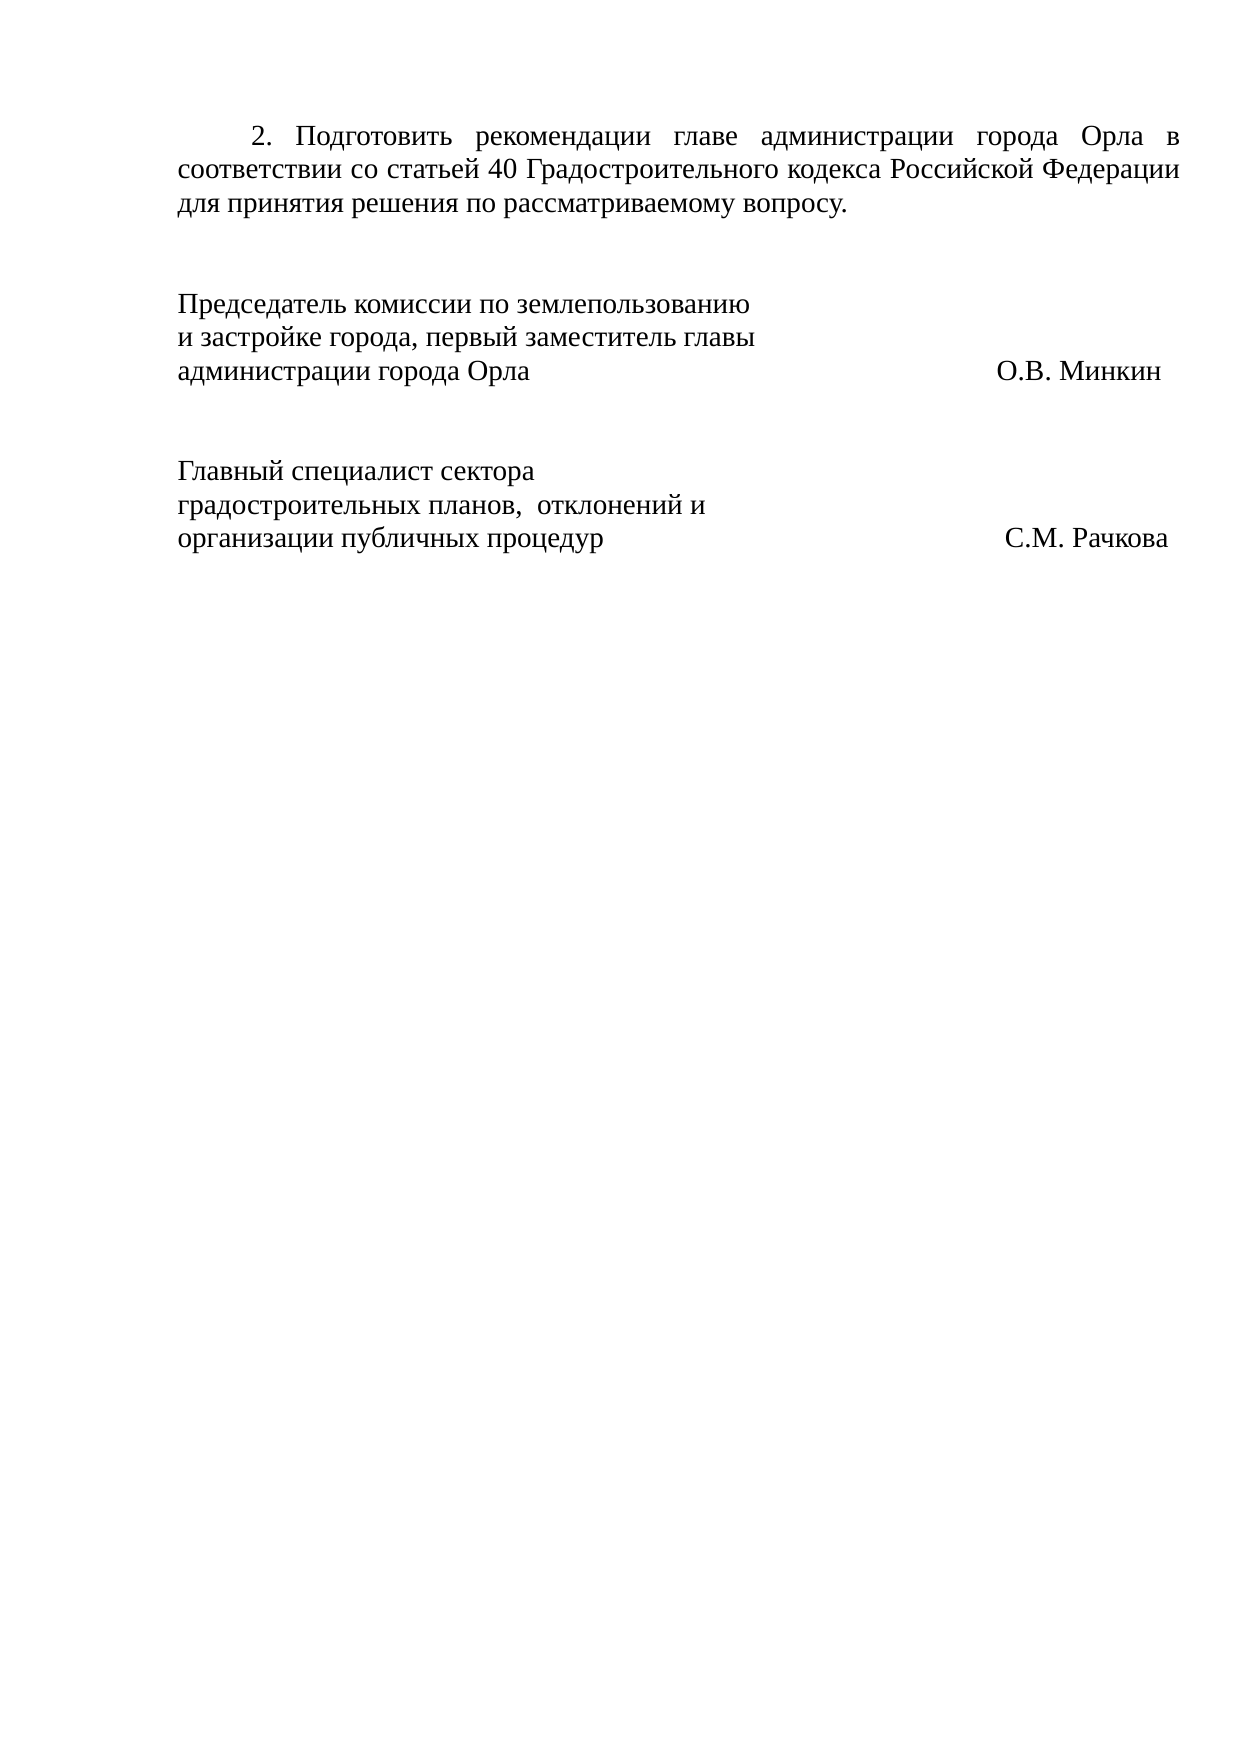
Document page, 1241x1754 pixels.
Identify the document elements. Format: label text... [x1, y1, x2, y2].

text градостроительных планов, отклонений и [177, 487, 1181, 521]
text Главный специалист сектора [177, 453, 1181, 487]
text 2. Подготовить рекомендации главе администрации города Орла в соответствии со статьей 40 Градостроительного кодекса Российской Федерации для принятия решения по рассматриваемому вопросу. [177, 118, 1181, 219]
text Председатель комиссии по землепользованию [177, 286, 1181, 319]
text организации публичных процедур С.М. Рачкова [177, 521, 1181, 554]
text и застройке города, первый заместитель главы [177, 319, 1181, 353]
text администрации города Орла О.В. Минкин [177, 353, 1181, 386]
